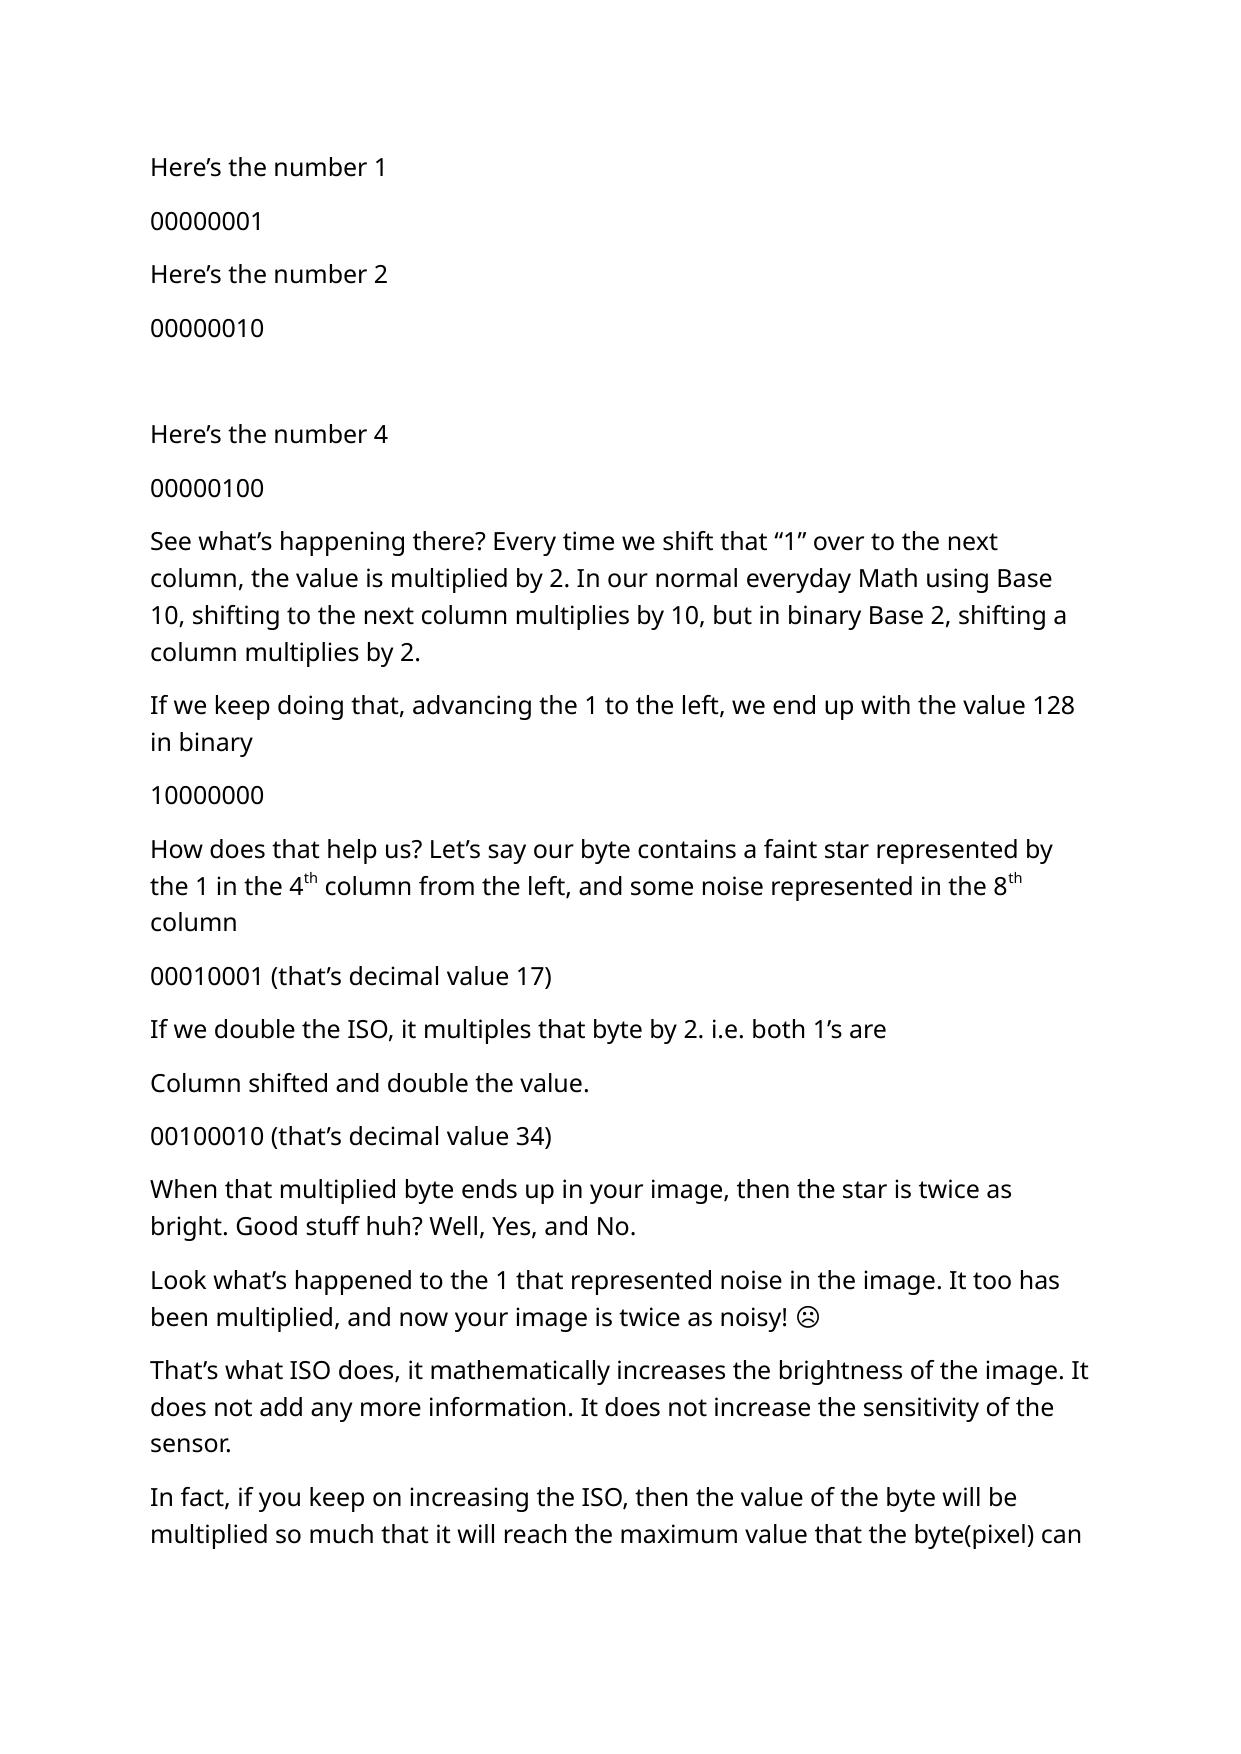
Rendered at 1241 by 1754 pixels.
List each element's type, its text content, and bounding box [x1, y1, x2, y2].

text Column shifted and double the value. [150, 1065, 1090, 1099]
text If we double the ISO, it multiples that byte by 2. i.e. both 1’s are [150, 1012, 1090, 1046]
text If we keep doing that, advancing the 1 to the left, we end up with the value 128 in binary [150, 688, 1090, 759]
text 00100010 (that’s decimal value 34) [150, 1119, 1090, 1153]
text How does that help us? Let’s say our byte contains a faint star represented by the 1 in the 4th column from the left, and some noise represented in the 8th column [150, 831, 1090, 939]
text Look what’s happened to the 1 that represented noise in the image. It too has been multiplied, and now your image is twice as noisy! [150, 1262, 1090, 1333]
text 00000001 [150, 203, 1090, 237]
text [150, 1479, 1090, 1550]
text 00000010 [150, 310, 1090, 344]
text That’s what ISO does, it mathematically increases the brightness of the image. It does not add any more information. It does not increase the sensitivity of the sensor. [150, 1353, 1090, 1460]
text Here’s the number 4 [150, 417, 1090, 451]
text 00000100 [150, 471, 1090, 505]
text Here’s the number 2 [150, 257, 1090, 291]
text See what’s happening there? Every time we shift that “1” over to the next column, the value is multiplied by 2. In our normal everyday Math using Base 10, shifting to the next column multiplies by 10, but in binary Base 2, shifting a column multiplies by 2. [150, 524, 1090, 668]
text When that multiplied byte ends up in your image, then the star is twice as bright. Good stuff huh? Well, Yes, and No. [150, 1172, 1090, 1243]
text Here’s the number 1 [150, 150, 1090, 184]
text 10000000 [150, 778, 1090, 812]
text 00010001 (that’s decimal value 17) [150, 958, 1090, 992]
